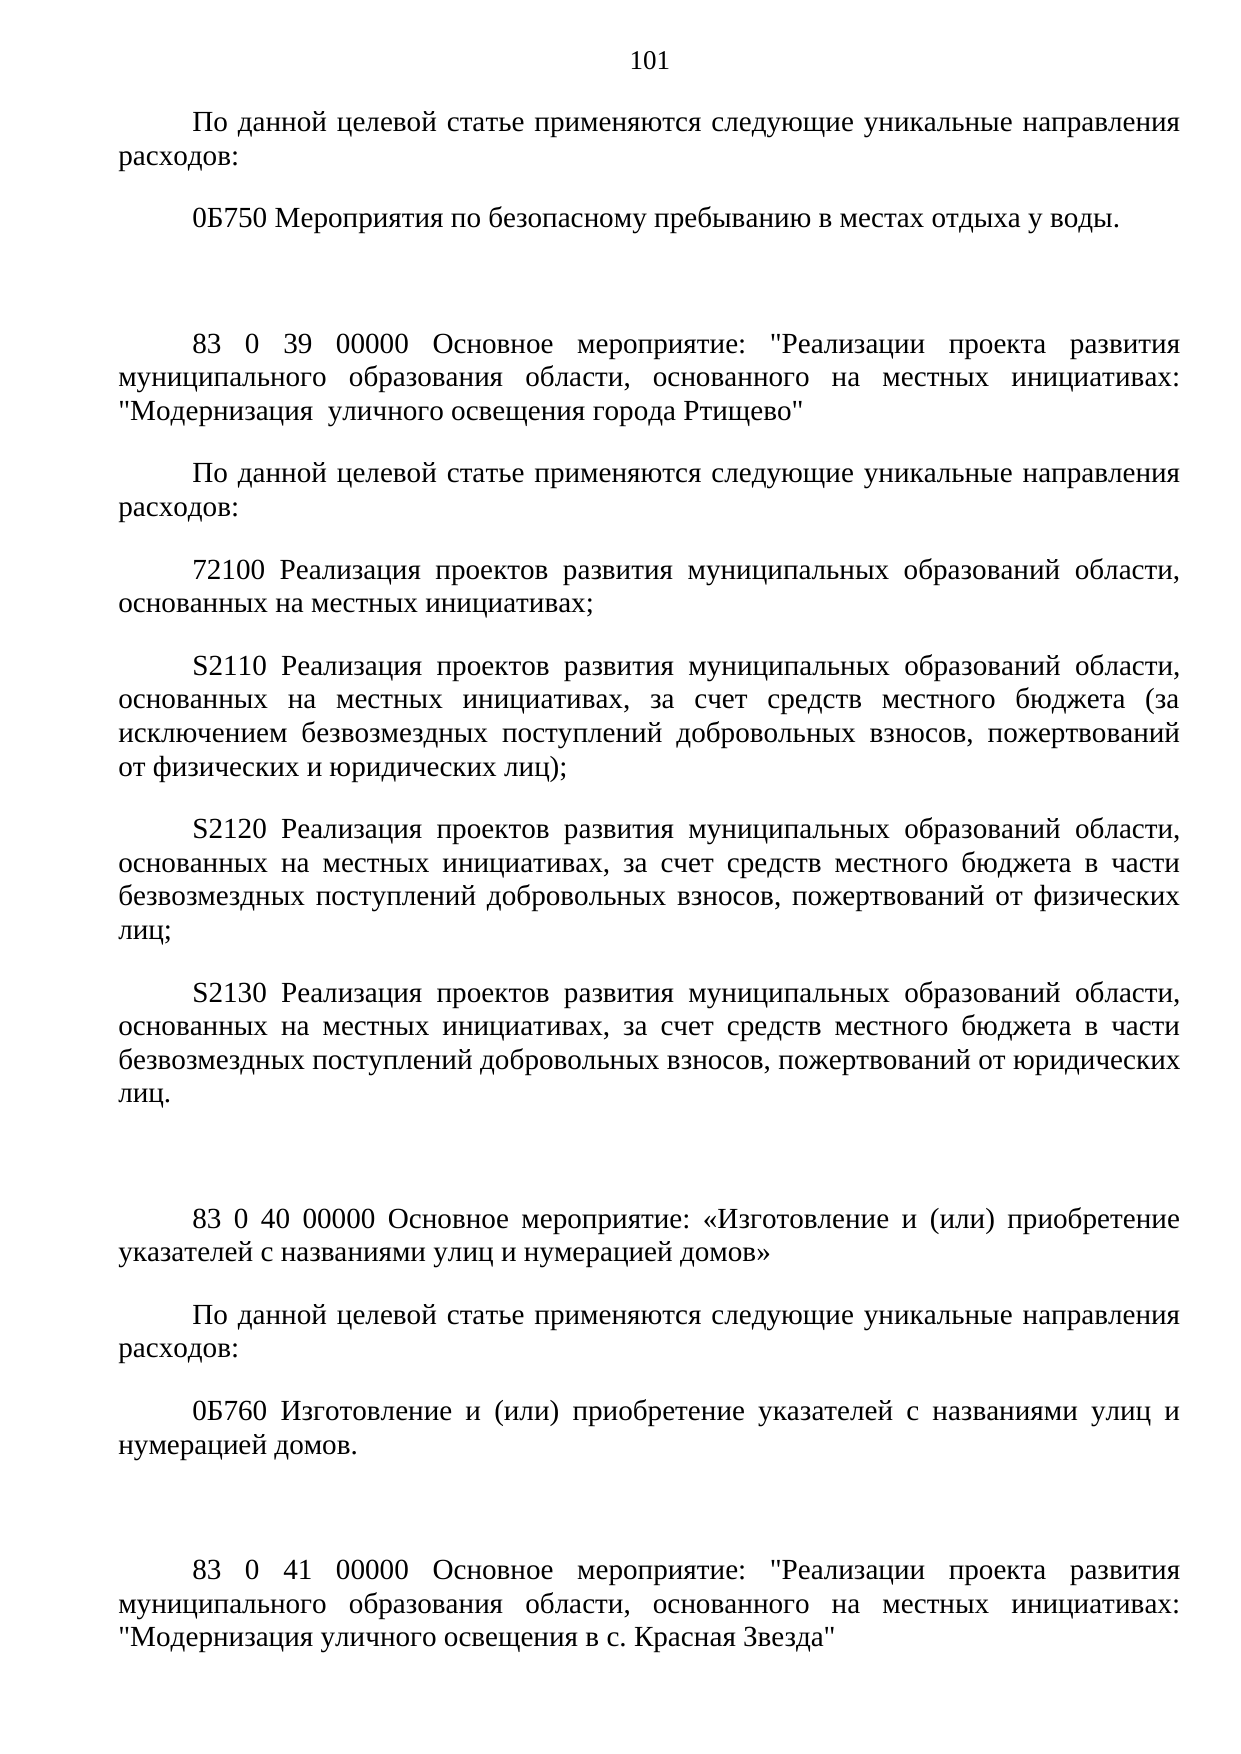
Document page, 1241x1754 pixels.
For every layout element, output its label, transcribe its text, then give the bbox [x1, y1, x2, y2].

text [118, 104, 1181, 171]
text S2120 Реализация проектов развития муниципальных образований области, основанных на местных инициативах, за счет средств местного бюджета в части безвозмездных поступлений добровольных взносов, пожертвований от физических лиц; [118, 811, 1181, 946]
text 83 0 40 00000 Основное мероприятие: «Изготовление и (или) приобретение указателей с названиями улиц и нумерацией домов» [118, 1201, 1181, 1268]
text S2130 Реализация проектов развития муниципальных образований области, основанных на местных инициативах, за счет средств местного бюджета в части безвозмездных поступлений добровольных взносов, пожертвований от юридических лиц. [118, 975, 1181, 1109]
text По данной целевой статье применяются следующие уникальные направления расходов: [118, 1297, 1181, 1364]
text 83 0 41 00000 Основное мероприятие: "Реализации проекта развития муниципального образования области, основанного на местных инициативах: "Модернизация уличного освещения в с. Красная Звезда" [118, 1552, 1181, 1653]
text По данной целевой статье применяются следующие уникальные направления расходов: [118, 456, 1181, 523]
text 0Б750 Мероприятия по безопасному пребыванию в местах отдыха у воды. [118, 200, 1181, 234]
text 0Б760 Изготовление и (или) приобретение указателей с названиями улиц и нумерацией домов. [118, 1393, 1181, 1460]
text 83 0 39 00000 Основное мероприятие: "Реализации проекта развития муниципального образования области, основанного на местных инициативах: "Модернизация уличного освещения города Ртищево" [118, 326, 1181, 426]
text S2110 Реализация проектов развития муниципальных образований области, основанных на местных инициативах, за счет средств местного бюджета (за исключением безвозмездных поступлений добровольных взносов, пожертвований от физических и юридических лиц); [118, 648, 1181, 782]
text 72100 Реализация проектов развития муниципальных образований области, основанных на местных инициативах; [118, 552, 1181, 619]
